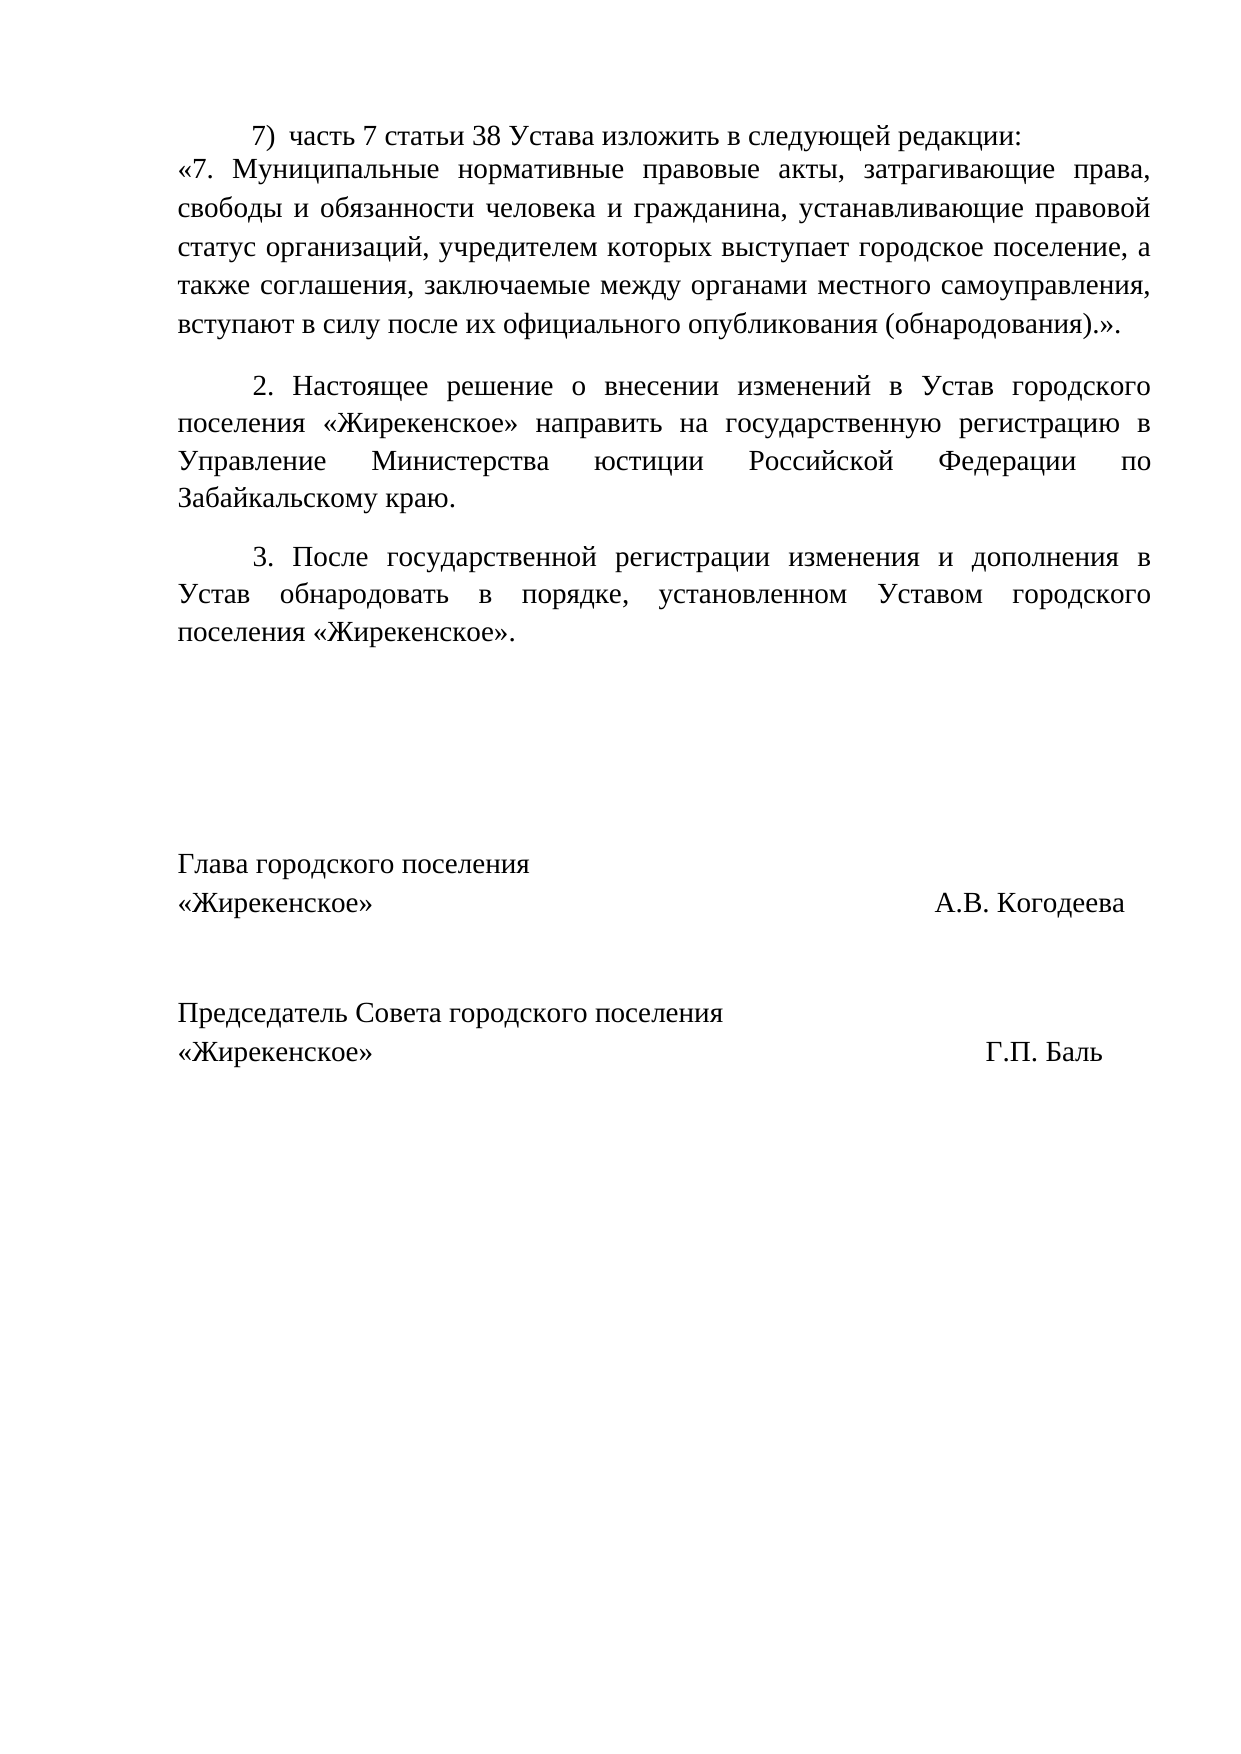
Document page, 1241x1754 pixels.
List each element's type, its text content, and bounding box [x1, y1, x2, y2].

text Председатель Совета городского поселения [177, 995, 1152, 1029]
text «Жирекенское» А.В. Когодеева [177, 885, 1152, 918]
text 2. Настоящее решение о внесении изменений в Устав городского поселения «Жирекенское» направить на государственную регистрацию в Управление Министерства юстиции Российской Федерации по Забайкальскому краю. [177, 365, 1152, 515]
list часть 7 статьи 38 Устава изложить в следующей редакции: [251, 118, 1152, 152]
text «7. Муниципальные нормативные правовые акты, затрагивающие права, свободы и обязанности человека и гражданина, устанавливающие правовой статус организаций, учредителем которых выступает городское поселение, а также соглашения, заключаемые между органами местного самоуправления, вступают в силу после их официального опубликования (обнародования).». [177, 152, 1152, 339]
text «Жирекенское» Г.П. Баль [177, 1034, 1152, 1067]
text Глава городского поселения [177, 846, 1152, 880]
text 3. После государственной регистрации изменения и дополнения в Устав обнародовать в порядке, установленном Уставом городского поселения «Жирекенское». [177, 536, 1152, 648]
